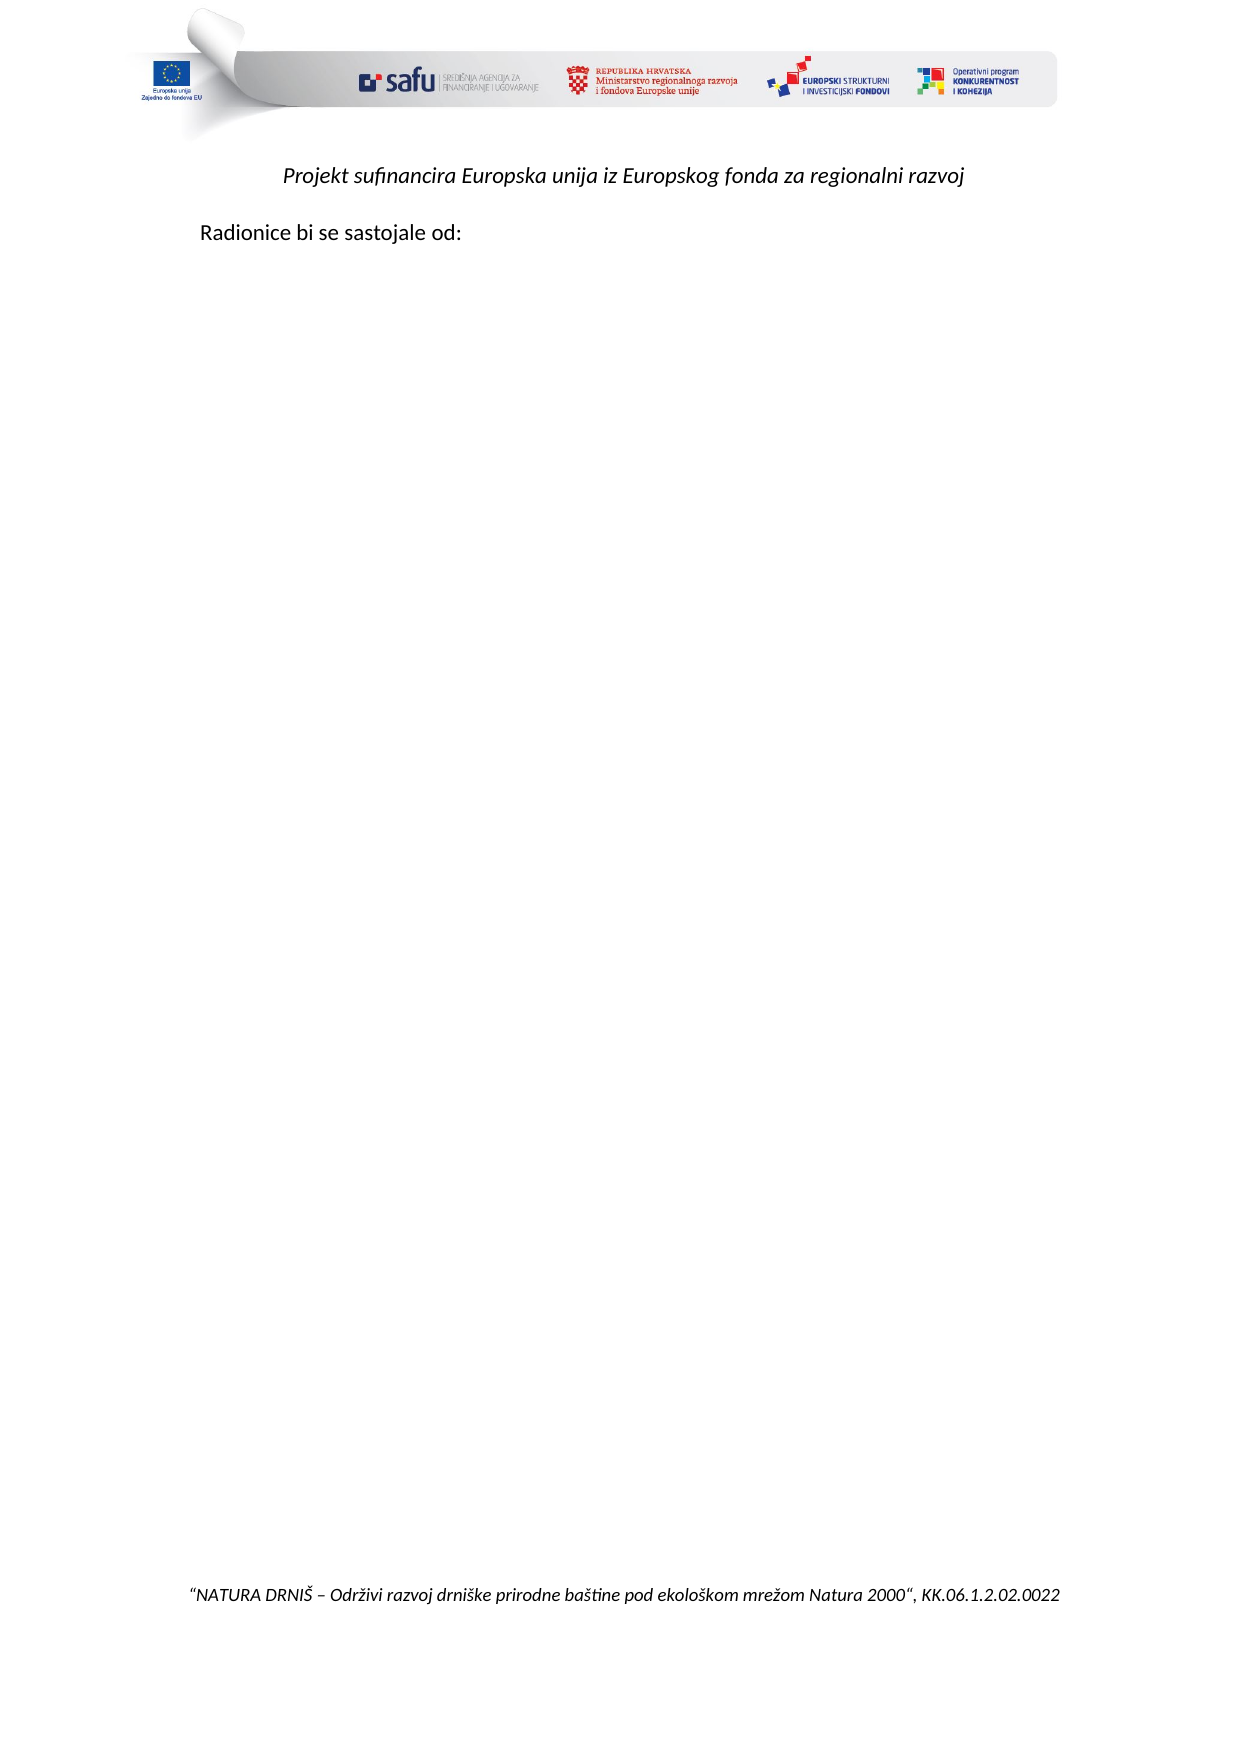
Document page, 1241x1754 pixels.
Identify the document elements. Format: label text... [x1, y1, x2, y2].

picture [125, 0, 1066, 162]
